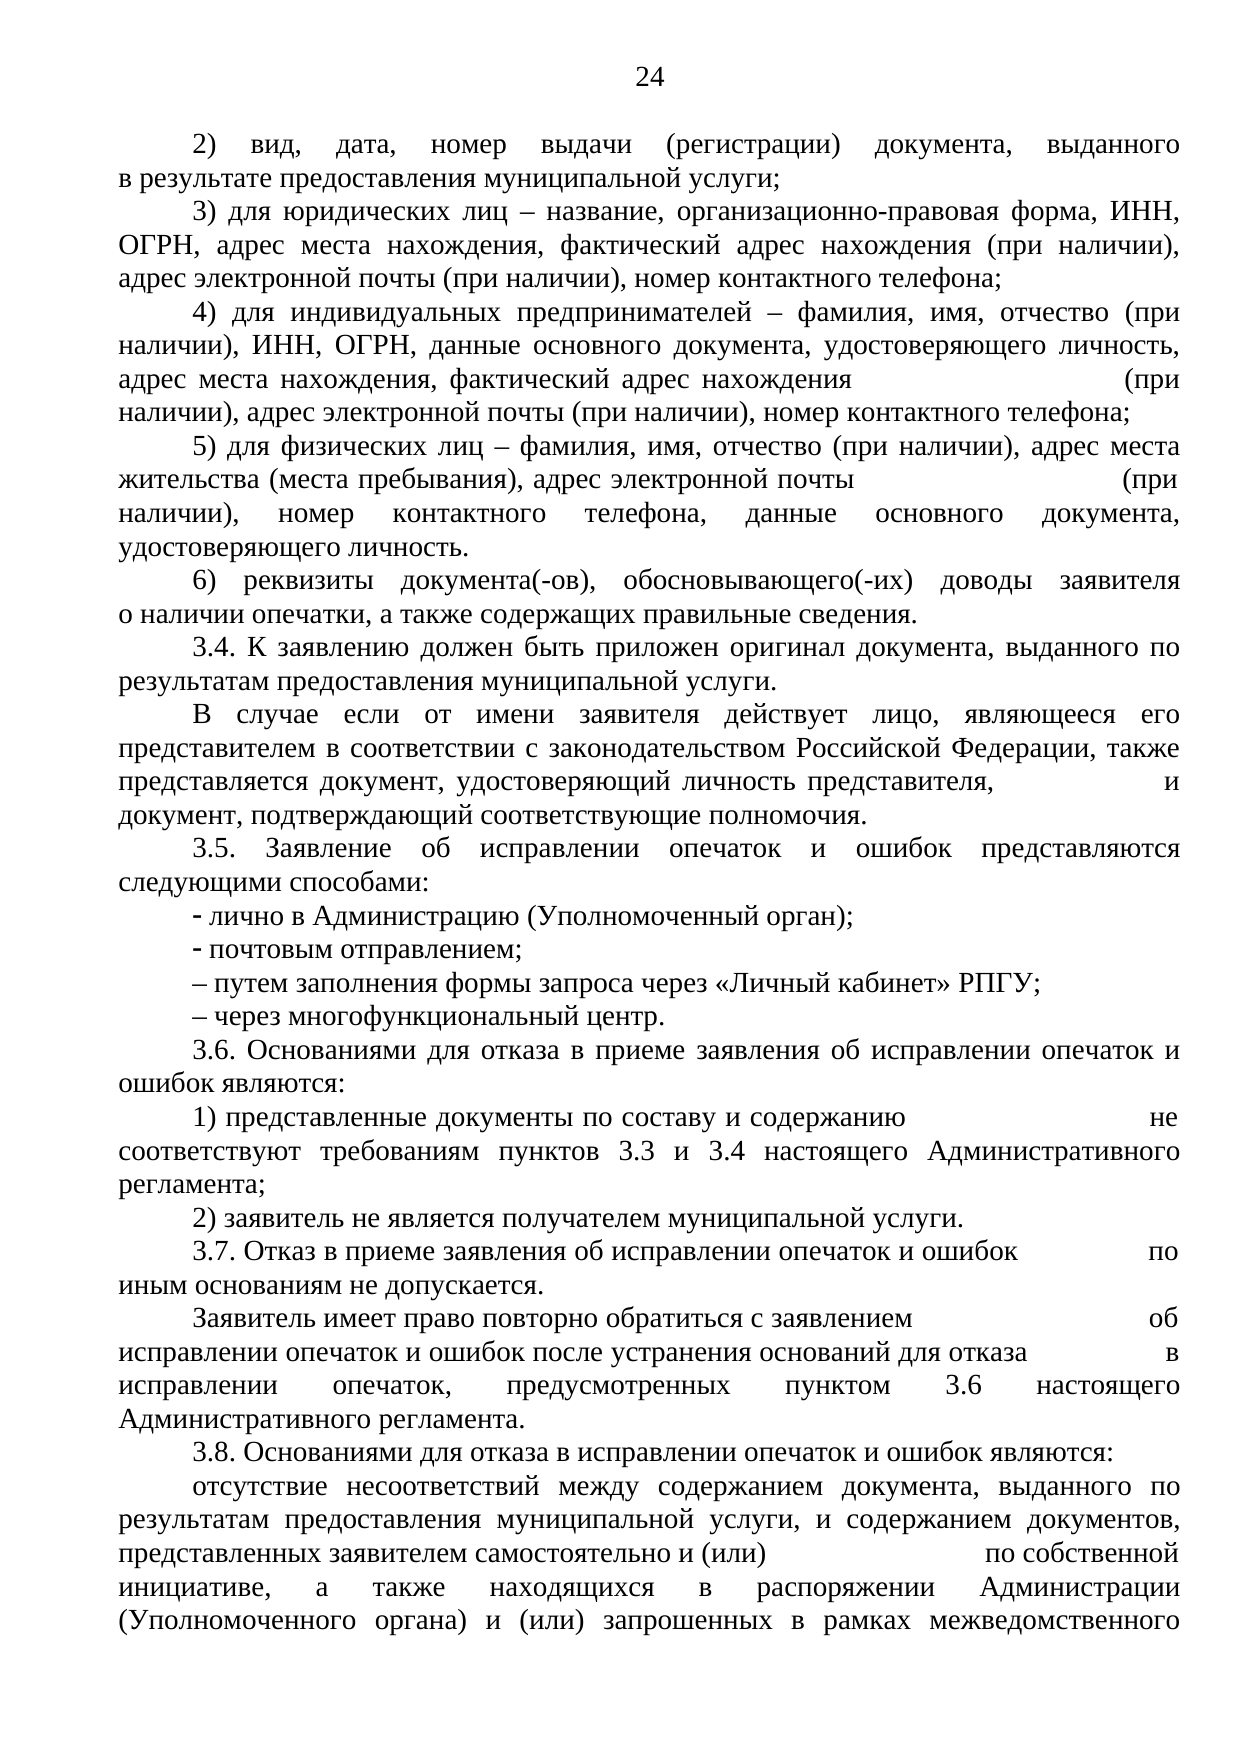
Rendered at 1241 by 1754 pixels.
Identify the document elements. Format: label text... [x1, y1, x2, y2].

text 5) для физических лиц – фамилия, имя, отчество (при наличии), адрес места жительства (места пребывания), адрес электронной почты (при наличии), номер контактного телефона, данные основного документа, удостоверяющего личность. [118, 428, 1181, 562]
text Заявитель имеет право повторно обратиться с заявлением об исправлении опечаток и ошибок после устранения оснований для отказа в исправлении опечаток, предусмотренных пунктом 3.6 настоящего Административного регламента. [118, 1300, 1181, 1434]
text 1) представленные документы по составу и содержанию не соответствуют требованиям пунктов 3.3 и 3.4 настоящего Административного регламента; [118, 1099, 1181, 1200]
text – через многофункциональный центр. [118, 998, 1181, 1032]
text 6) реквизиты документа(-ов), обосновывающего(-их) доводы заявителя о наличии опечатки, а также содержащих правильные сведения. [118, 562, 1181, 629]
text 3.8. Основаниями для отказа в исправлении опечаток и ошибок являются: [118, 1434, 1181, 1468]
text 4) для индивидуальных предпринимателей – фамилия, имя, отчество (при наличии), ИНН, ОГРН, данные основного документа, удостоверяющего личность, адрес места нахождения, фактический адрес нахождения (при наличии), адрес электронной почты (при наличии), номер контактного телефона; [118, 294, 1181, 428]
text почтовым отправлением; [118, 931, 1181, 965]
text 3.4. К заявлению должен быть приложен оригинал документа, выданного по результатам предоставления муниципальной услуги. [118, 629, 1181, 696]
text 2) заявитель не является получателем муниципальной услуги. [118, 1200, 1181, 1233]
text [118, 1468, 1181, 1636]
text 3.5. Заявление об исправлении опечаток и ошибок представляются следующими способами: [118, 831, 1181, 898]
text 3.7. Отказ в приеме заявления об исправлении опечаток и ошибок по иным основаниям не допускается. [118, 1233, 1181, 1300]
text 2) вид, дата, номер выдачи (регистрации) документа, выданного в результате предоставления муниципальной услуги; [118, 126, 1181, 193]
text 3.6. Основаниями для отказа в приеме заявления об исправлении опечаток и ошибок являются: [118, 1032, 1181, 1099]
text лично в Администрацию (Уполномоченный орган); [118, 898, 1181, 931]
text 3) для юридических лиц – название, организационно-правовая форма, ИНН, ОГРН, адрес места нахождения, фактический адрес нахождения (при наличии), адрес электронной почты (при наличии), номер контактного телефона; [118, 193, 1181, 294]
text – путем заполнения формы запроса через «Личный кабинет» РПГУ; [118, 965, 1181, 998]
text В случае если от имени заявителя действует лицо, являющееся его представителем в соответствии с законодательством Российской Федерации, также представляется документ, удостоверяющий личность представителя, и документ, подтверждающий соответствующие полномочия. [118, 696, 1181, 831]
